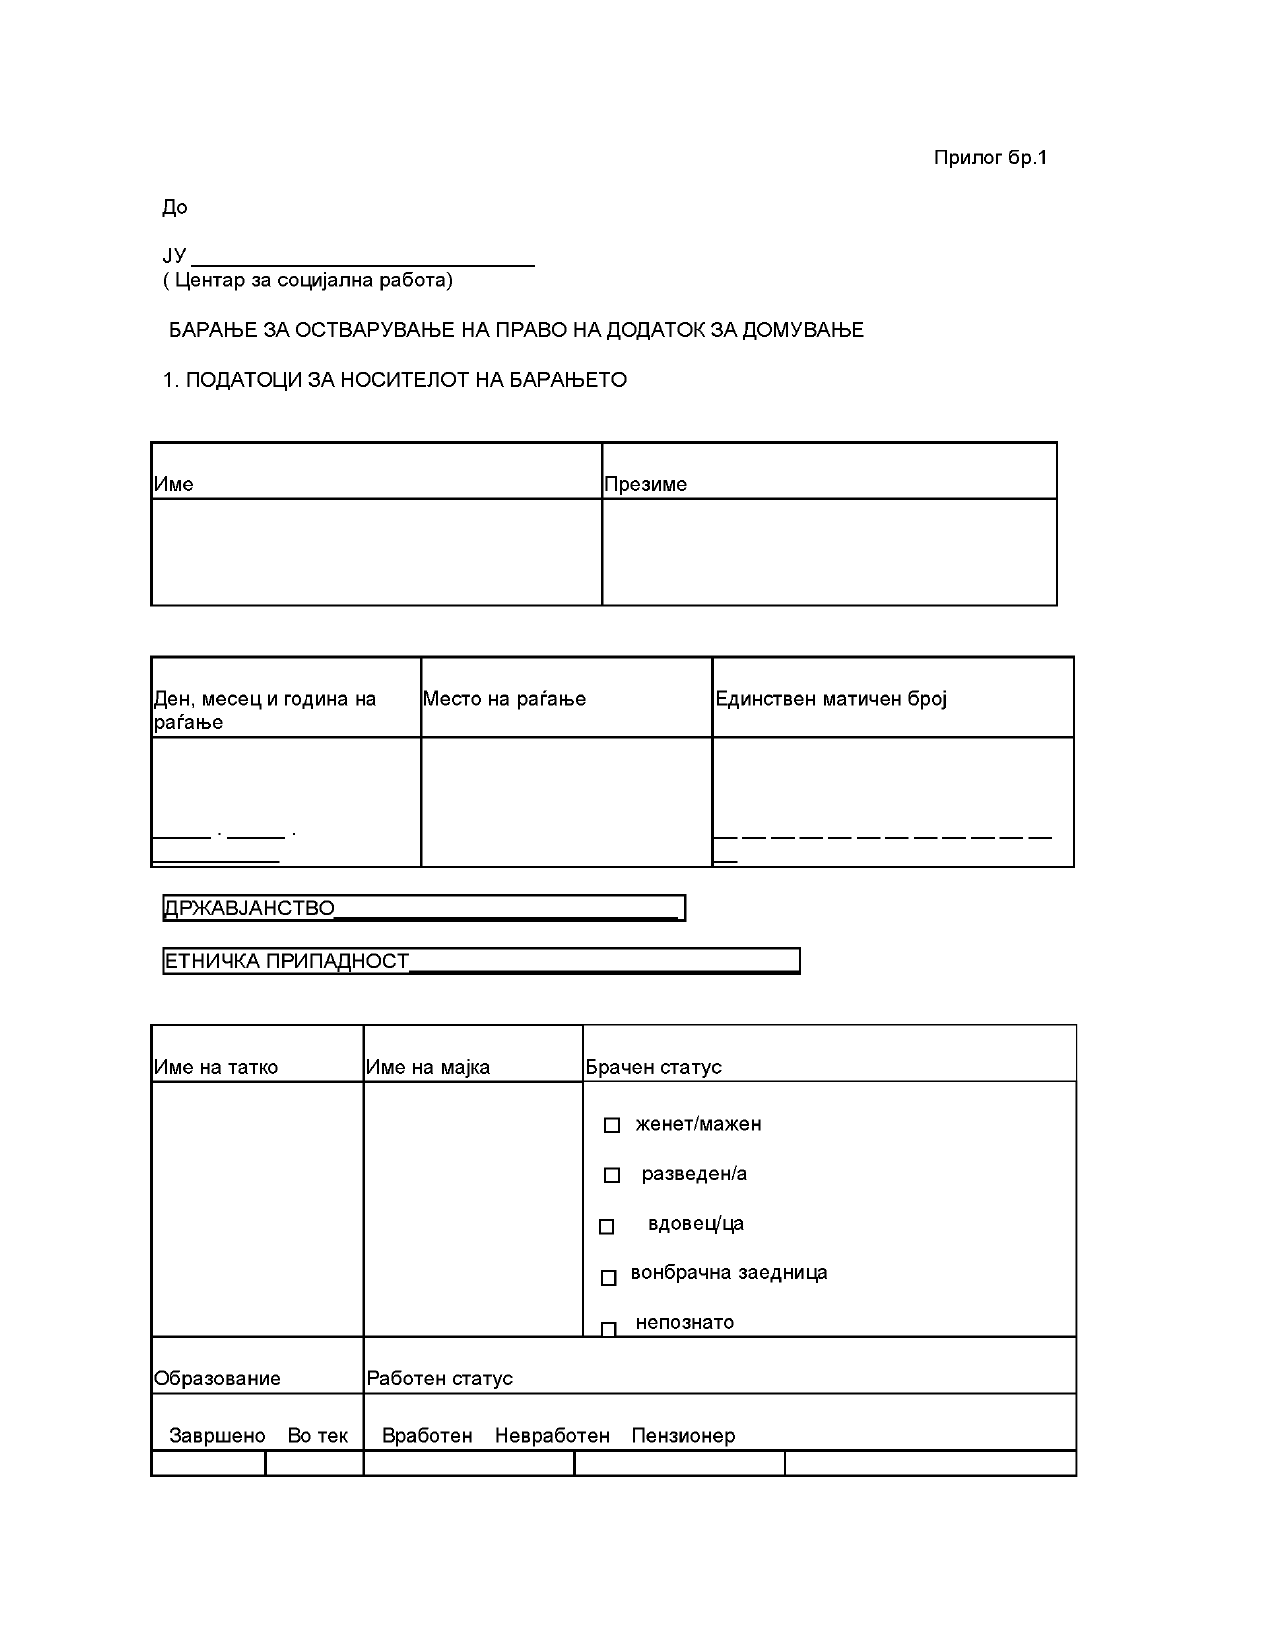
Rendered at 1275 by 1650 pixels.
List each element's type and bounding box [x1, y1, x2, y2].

picture [150, 150, 1078, 1477]
